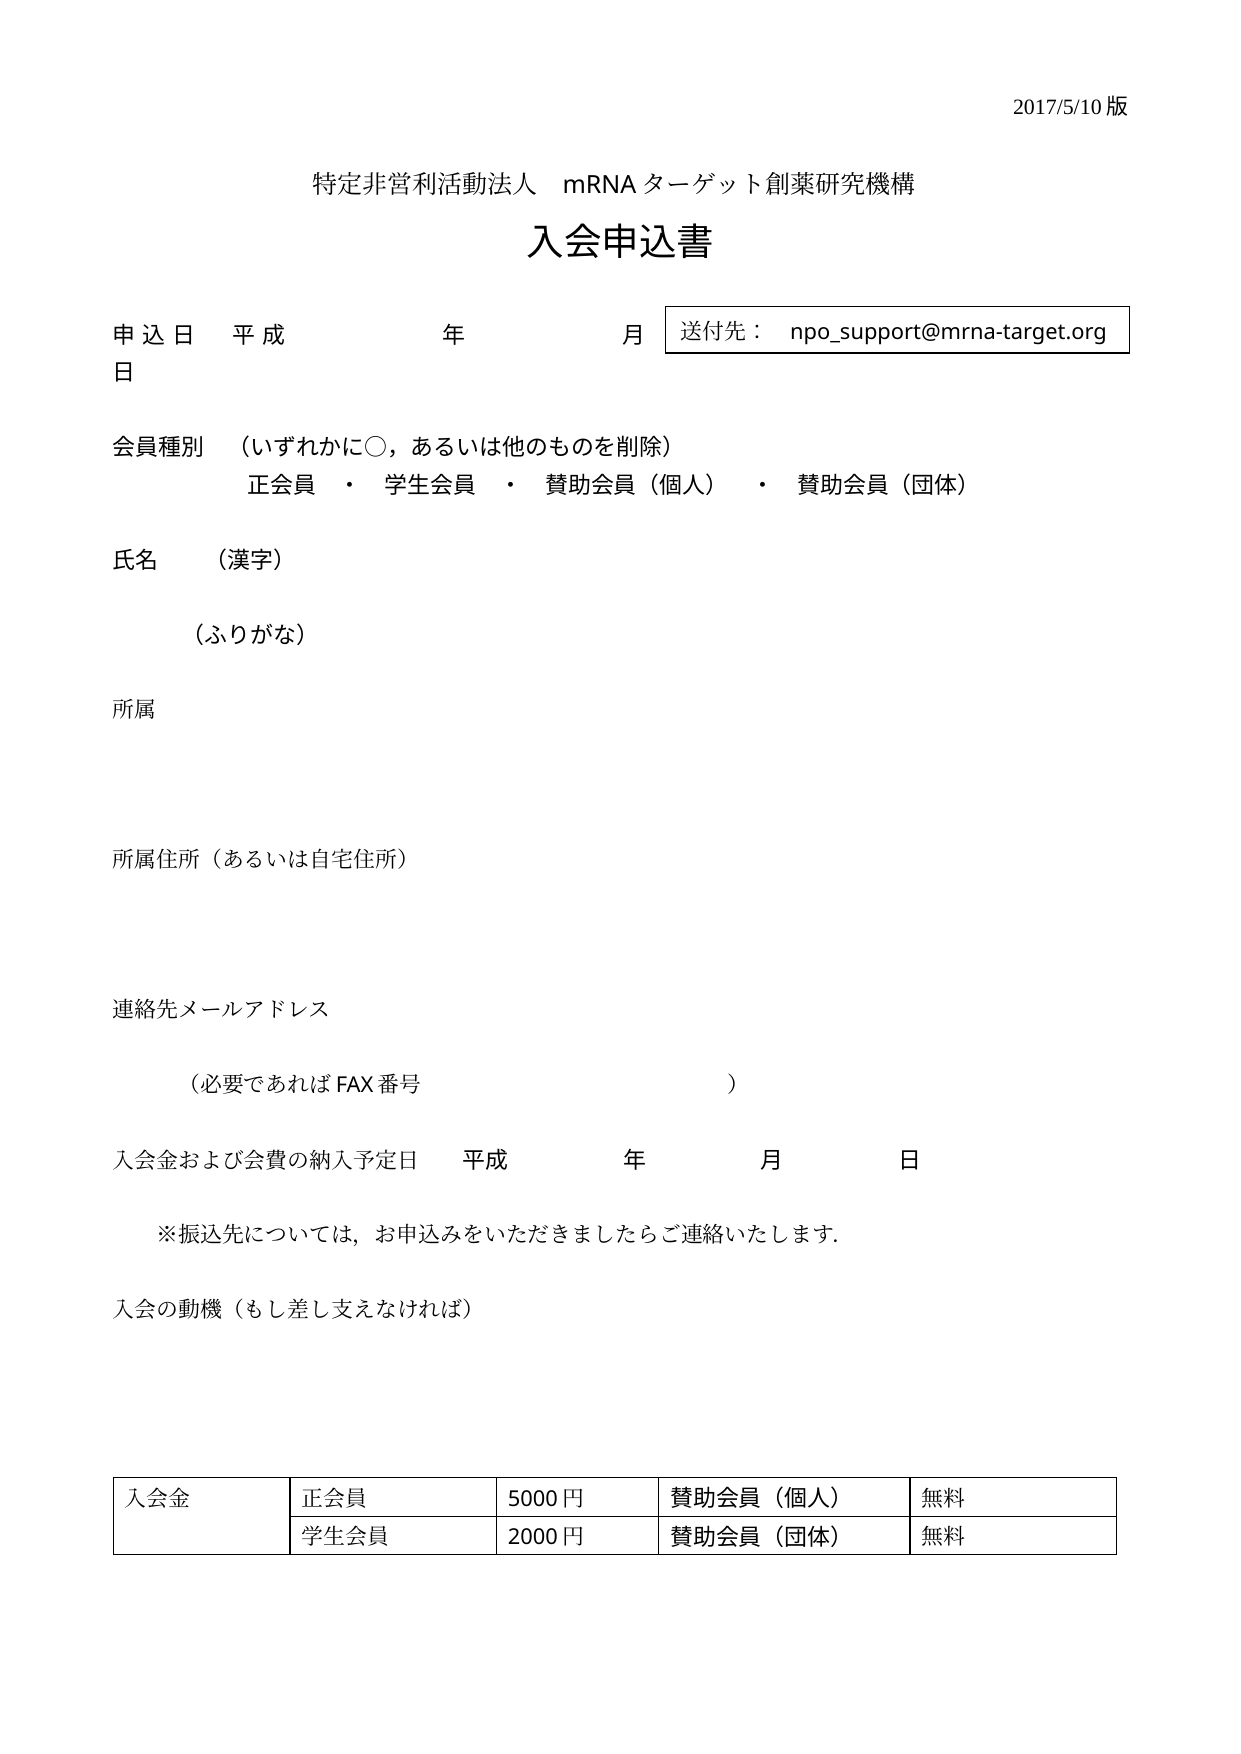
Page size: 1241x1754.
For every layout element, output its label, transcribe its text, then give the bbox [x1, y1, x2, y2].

text 所属住所（あるいは自宅住所） [112, 839, 1115, 877]
text 特定非営利活動法人 mRNAターゲット創薬研究機構 [112, 164, 1115, 202]
text 正会員 ・ 学生会員 ・ 賛助会員（個人） ・ 賛助会員（団体） [112, 464, 1115, 502]
text 入会金および会費の納入予定日 平成 年 月 日 [112, 1139, 1115, 1177]
table_header 賛助会員（個人） [659, 1478, 909, 1516]
text 入会申込書 [112, 202, 1128, 277]
table_header 正会員 [291, 1478, 496, 1516]
text ※振込先については，お申込みをいただきましたらご連絡いたします． [112, 1214, 1115, 1252]
table_header 入会金 [114, 1478, 289, 1554]
text 入会の動機（もし差し支えなければ） [112, 1289, 1115, 1327]
text （ふりがな） [112, 614, 1115, 652]
text （必要であればFAX番号 ） [112, 1064, 1115, 1102]
text 申込日 平成 年 月 日 [112, 314, 1115, 389]
table_header 無料 [911, 1478, 1116, 1516]
table_header 5000円 [497, 1478, 658, 1516]
text 連絡先メールアドレス [112, 989, 1115, 1027]
text 会員種別 （いずれかに，あるいは他のものを削除） [112, 427, 1115, 464]
table_cell 2000円 [497, 1517, 658, 1554]
text 氏名 （漢字） [112, 539, 1115, 577]
table_cell 賛助会員（団体） [659, 1517, 909, 1554]
text 所属 [112, 689, 1115, 727]
table_cell 無料 [911, 1517, 1116, 1554]
table_cell 学生会員 [291, 1517, 496, 1554]
